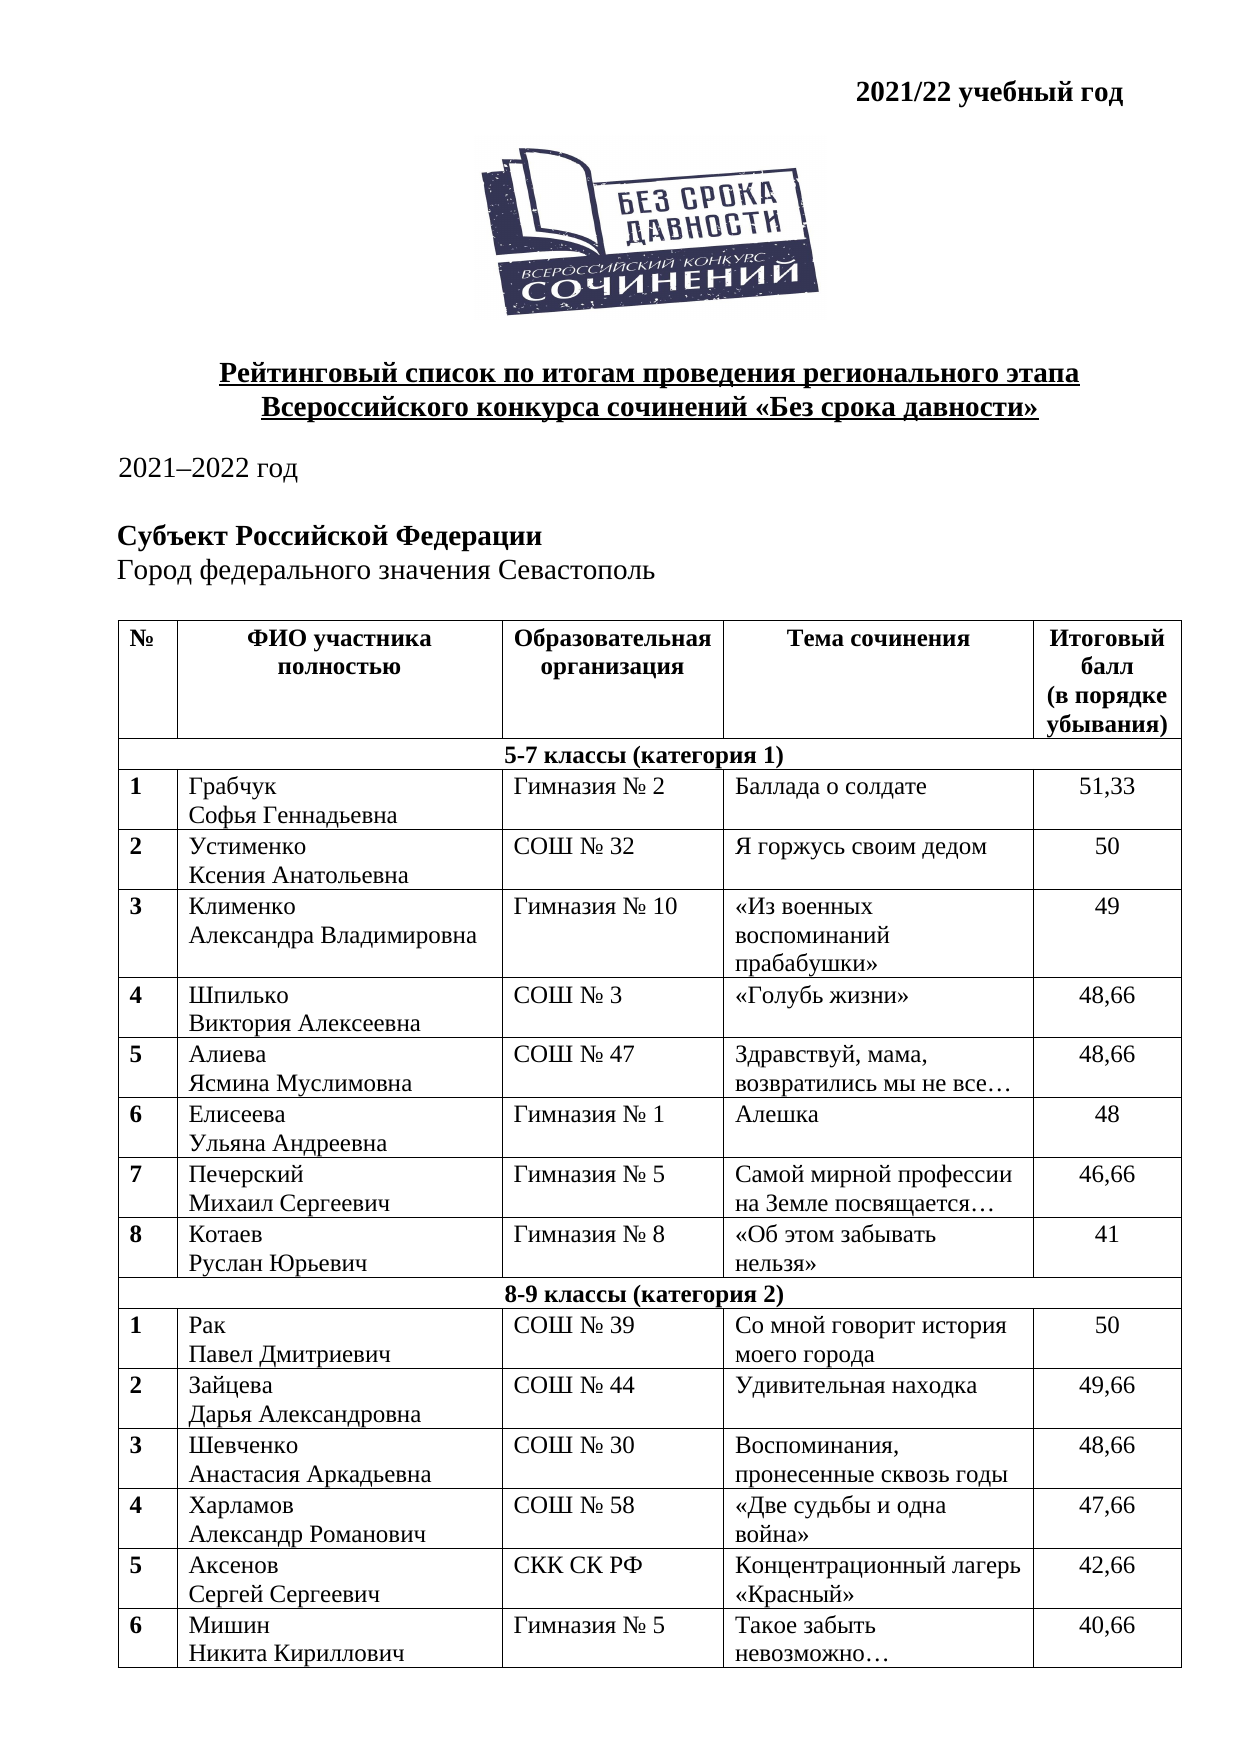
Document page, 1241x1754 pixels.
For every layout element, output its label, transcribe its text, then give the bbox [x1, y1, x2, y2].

table_cell 49 [1034, 890, 1181, 977]
table_cell «Голубь жизни» [724, 978, 1033, 1037]
table_cell 41 [1034, 1218, 1181, 1277]
table_cell 5-7 классы (категория 1) [177, 739, 1181, 769]
table_cell Клименко Александра Владимировна [178, 890, 502, 977]
table_cell Гимназия № 8 [503, 1218, 723, 1277]
table_cell СОШ № 44 [503, 1369, 723, 1428]
table_cell 5 [119, 1038, 177, 1097]
table_cell 3 [119, 1429, 177, 1488]
table_cell Грабчук Софья Геннадьевна [178, 770, 502, 829]
table_cell Такое забыть невозможно… [724, 1609, 1033, 1667]
table_cell 46,66 [1034, 1158, 1181, 1217]
table_cell Мишин Никита Кириллович [178, 1609, 502, 1667]
table_header № [119, 621, 177, 738]
table_cell Шпилько Виктория Алексеевна [178, 978, 502, 1037]
table_cell 1 [119, 770, 177, 829]
table_header ФИО участника полностью [178, 621, 502, 738]
table_cell СОШ № 47 [503, 1038, 723, 1097]
table_cell Елисеева Ульяна Андреевна [178, 1098, 502, 1157]
table_cell Шевченко Анастасия Аркадьевна [178, 1429, 502, 1488]
table_cell Зайцева Дарья Александровна [178, 1369, 502, 1428]
table_cell «Об этом забывать нельзя» [724, 1218, 1033, 1277]
table_cell 51,33 [1034, 770, 1181, 829]
table_cell СОШ № 39 [503, 1309, 723, 1368]
table_cell Я горжусь своим дедом [724, 830, 1033, 889]
table_cell 6 [119, 1098, 177, 1157]
table_cell Воспоминания, пронесенные сквозь годы [724, 1429, 1033, 1488]
text Субъект Российской Федерации [117, 518, 1181, 552]
picture [473, 135, 827, 320]
table_cell 40,66 [1034, 1609, 1181, 1667]
table_cell 5 [119, 1549, 177, 1607]
table_cell [119, 1278, 177, 1308]
table_cell [119, 739, 177, 769]
table_cell Алиева Ясмина Муслимовна [178, 1038, 502, 1097]
table_cell 47,66 [1034, 1489, 1181, 1547]
table_cell 48,66 [1034, 1038, 1181, 1097]
table_cell 6 [119, 1609, 177, 1667]
table_cell 49,66 [1034, 1369, 1181, 1428]
table_cell «Из военных воспоминаний прабабушки» [724, 890, 1033, 977]
table_cell Удивительная находка [724, 1369, 1033, 1428]
subtitle Рейтинговый список по итогам проведения регионального этапа Всероссийского конкурса сочинений «Без срока давности» [165, 355, 1134, 422]
table_cell 4 [119, 1489, 177, 1547]
table_cell СОШ № 58 [503, 1489, 723, 1547]
table_cell Печерский Михаил Сергеевич [178, 1158, 502, 1217]
text 2021–2022 год [118, 451, 1181, 484]
table_cell 48,66 [1034, 1429, 1181, 1488]
table_cell 1 [119, 1309, 177, 1368]
table_cell Гимназия № 2 [503, 770, 723, 829]
table_cell 48,66 [1034, 978, 1181, 1037]
table_cell Устименко Ксения Анатольевна [178, 830, 502, 889]
table_cell Самой мирной профессии на Земле посвящается… [724, 1158, 1033, 1217]
table_cell Харламов Александр Романович [178, 1489, 502, 1547]
text Город федерального значения Севастополь [117, 552, 1181, 586]
table_cell СОШ № 30 [503, 1429, 723, 1488]
table_cell СКК СК РФ [503, 1549, 723, 1607]
table_cell Аксенов Сергей Сергеевич [178, 1549, 502, 1607]
table_cell 2 [119, 830, 177, 889]
table_cell Алешка [724, 1098, 1033, 1157]
table_cell СОШ № 3 [503, 978, 723, 1037]
table_cell 48 [1034, 1098, 1181, 1157]
table_cell 7 [119, 1158, 177, 1217]
table_cell 2 [119, 1369, 177, 1428]
table_cell 3 [119, 890, 177, 977]
table_header Тема сочинения [724, 621, 1033, 738]
table_cell 50 [1034, 1309, 1181, 1368]
table_cell «Две судьбы и одна война» [724, 1489, 1033, 1547]
table_cell Гимназия № 1 [503, 1098, 723, 1157]
table_cell Гимназия № 5 [503, 1158, 723, 1217]
table_header Образовательная организация [503, 621, 723, 738]
table_cell 8 [119, 1218, 177, 1277]
table_cell 42,66 [1034, 1549, 1181, 1607]
table_cell Рак Павел Дмитриевич [178, 1309, 502, 1368]
table_cell 4 [119, 978, 177, 1037]
table_cell СОШ № 32 [503, 830, 723, 889]
table_cell Гимназия № 5 [503, 1609, 723, 1667]
table_cell Здравствуй, мама, возвратились мы не все… [724, 1038, 1033, 1097]
table_cell Концентрационный лагерь «Красный» [724, 1549, 1033, 1607]
table_cell Со мной говорит история моего города [724, 1309, 1033, 1368]
table_cell Гимназия № 10 [503, 890, 723, 977]
table_cell 8-9 классы (категория 2) [177, 1278, 1181, 1308]
table_cell Котаев Руслан Юрьевич [178, 1218, 502, 1277]
table_cell Баллада о солдате [724, 770, 1033, 829]
table_header Итоговый балл (в порядке убывания) [1034, 621, 1181, 738]
table_cell 50 [1034, 830, 1181, 889]
